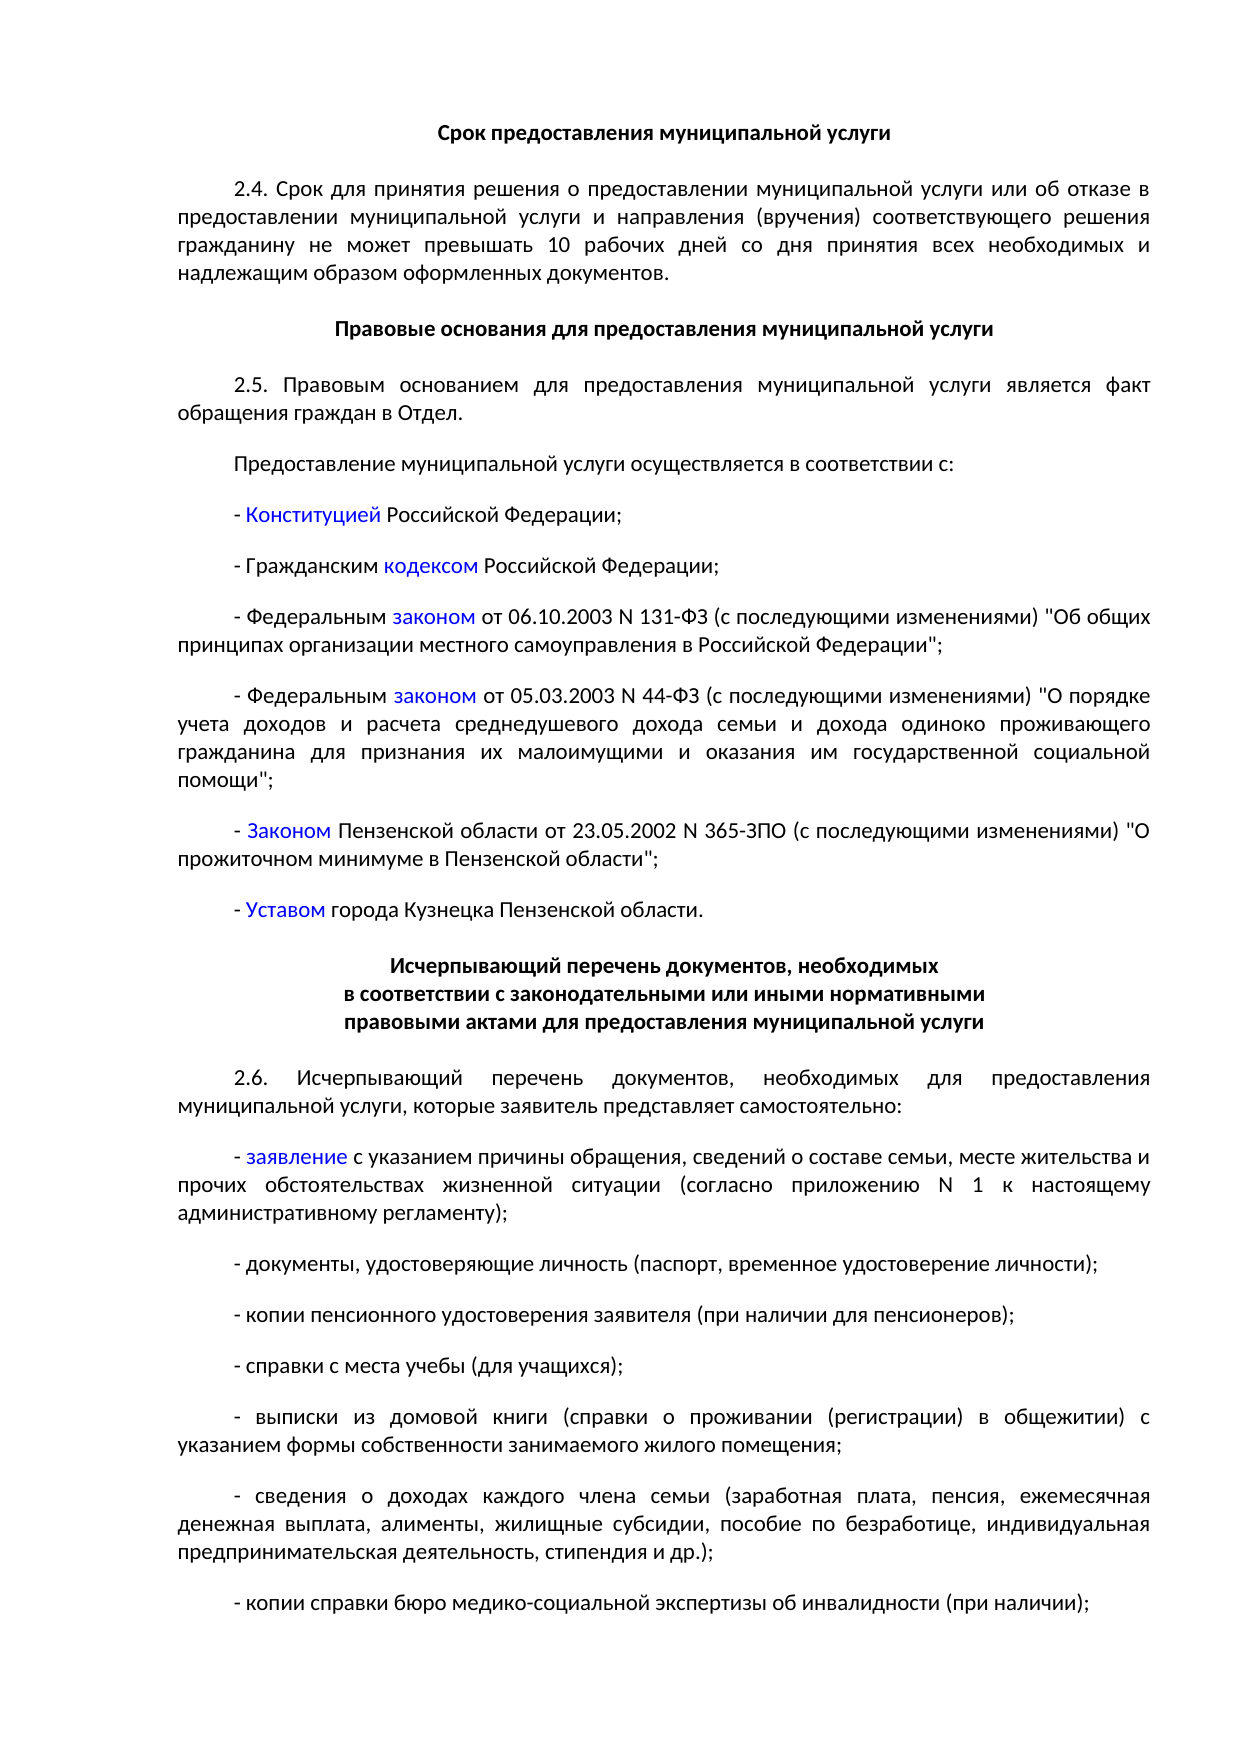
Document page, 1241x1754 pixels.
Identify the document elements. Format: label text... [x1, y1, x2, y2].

text - Федеральным законом от 05.03.2003 N 44-ФЗ (с последующими изменениями) "О порядке учета доходов и расчета среднедушевого дохода семьи и дохода одиноко проживающего гражданина для признания их малоимущими и оказания им государственной социальной помощи"; [177, 681, 1152, 793]
text - Федеральным законом от 06.10.2003 N 131-ФЗ (с последующими изменениями) "Об общих принципах организации местного самоуправления в Российской Федерации"; [177, 602, 1152, 658]
title Правовые основания для предоставления муниципальной услуги [177, 314, 1152, 342]
text - сведения о доходах каждого члена семьи (заработная плата, пенсия, ежемесячная денежная выплата, алименты, жилищные субсидии, пособие по безработице, индивидуальная предпринимательская деятельность, стипендия и др.); [177, 1481, 1152, 1565]
text 2.4. Срок для принятия решения о предоставлении муниципальной услуги или об отказе в предоставлении муниципальной услуги и направления (вручения) соответствующего решения гражданину не может превышать 10 рабочих дней со дня принятия всех необходимых и надлежащим образом оформленных документов. [177, 174, 1152, 286]
title в соответствии с законодательными или иными нормативными [177, 979, 1152, 1007]
text - справки с места учебы (для учащихся); [177, 1351, 1152, 1379]
text - Уставом города Кузнецка Пензенской области. [177, 895, 1152, 923]
text - Гражданским кодексом Российской Федерации; [177, 551, 1152, 579]
text - документы, удостоверяющие личность (паспорт, временное удостоверение личности); [177, 1249, 1152, 1277]
text - выписки из домовой книги (справки о проживании (регистрации) в общежитии) с указанием формы собственности занимаемого жилого помещения; [177, 1402, 1152, 1458]
text - заявление с указанием причины обращения, сведений о составе семьи, месте жительства и прочих обстоятельствах жизненной ситуации (согласно приложению N 1 к настоящему административному регламенту); [177, 1142, 1152, 1226]
text Предоставление муниципальной услуги осуществляется в соответствии с: [177, 449, 1152, 477]
text 2.6. Исчерпывающий перечень документов, необходимых для предоставления муниципальной услуги, которые заявитель представляет самостоятельно: [177, 1063, 1152, 1119]
text - копии пенсионного удостоверения заявителя (при наличии для пенсионеров); [177, 1300, 1152, 1328]
text - копии справки бюро медико-социальной экспертизы об инвалидности (при наличии); [177, 1588, 1152, 1616]
text 2.5. Правовым основанием для предоставления муниципальной услуги является факт обращения граждан в Отдел. [177, 370, 1152, 426]
title правовыми актами для предоставления муниципальной услуги [177, 1007, 1152, 1035]
title Срок предоставления муниципальной услуги [177, 118, 1152, 146]
title Исчерпывающий перечень документов, необходимых [177, 951, 1152, 979]
text - Законом Пензенской области от 23.05.2002 N 365-ЗПО (с последующими изменениями) "О прожиточном минимуме в Пензенской области"; [177, 816, 1152, 872]
text - Конституцией Российской Федерации; [177, 500, 1152, 528]
